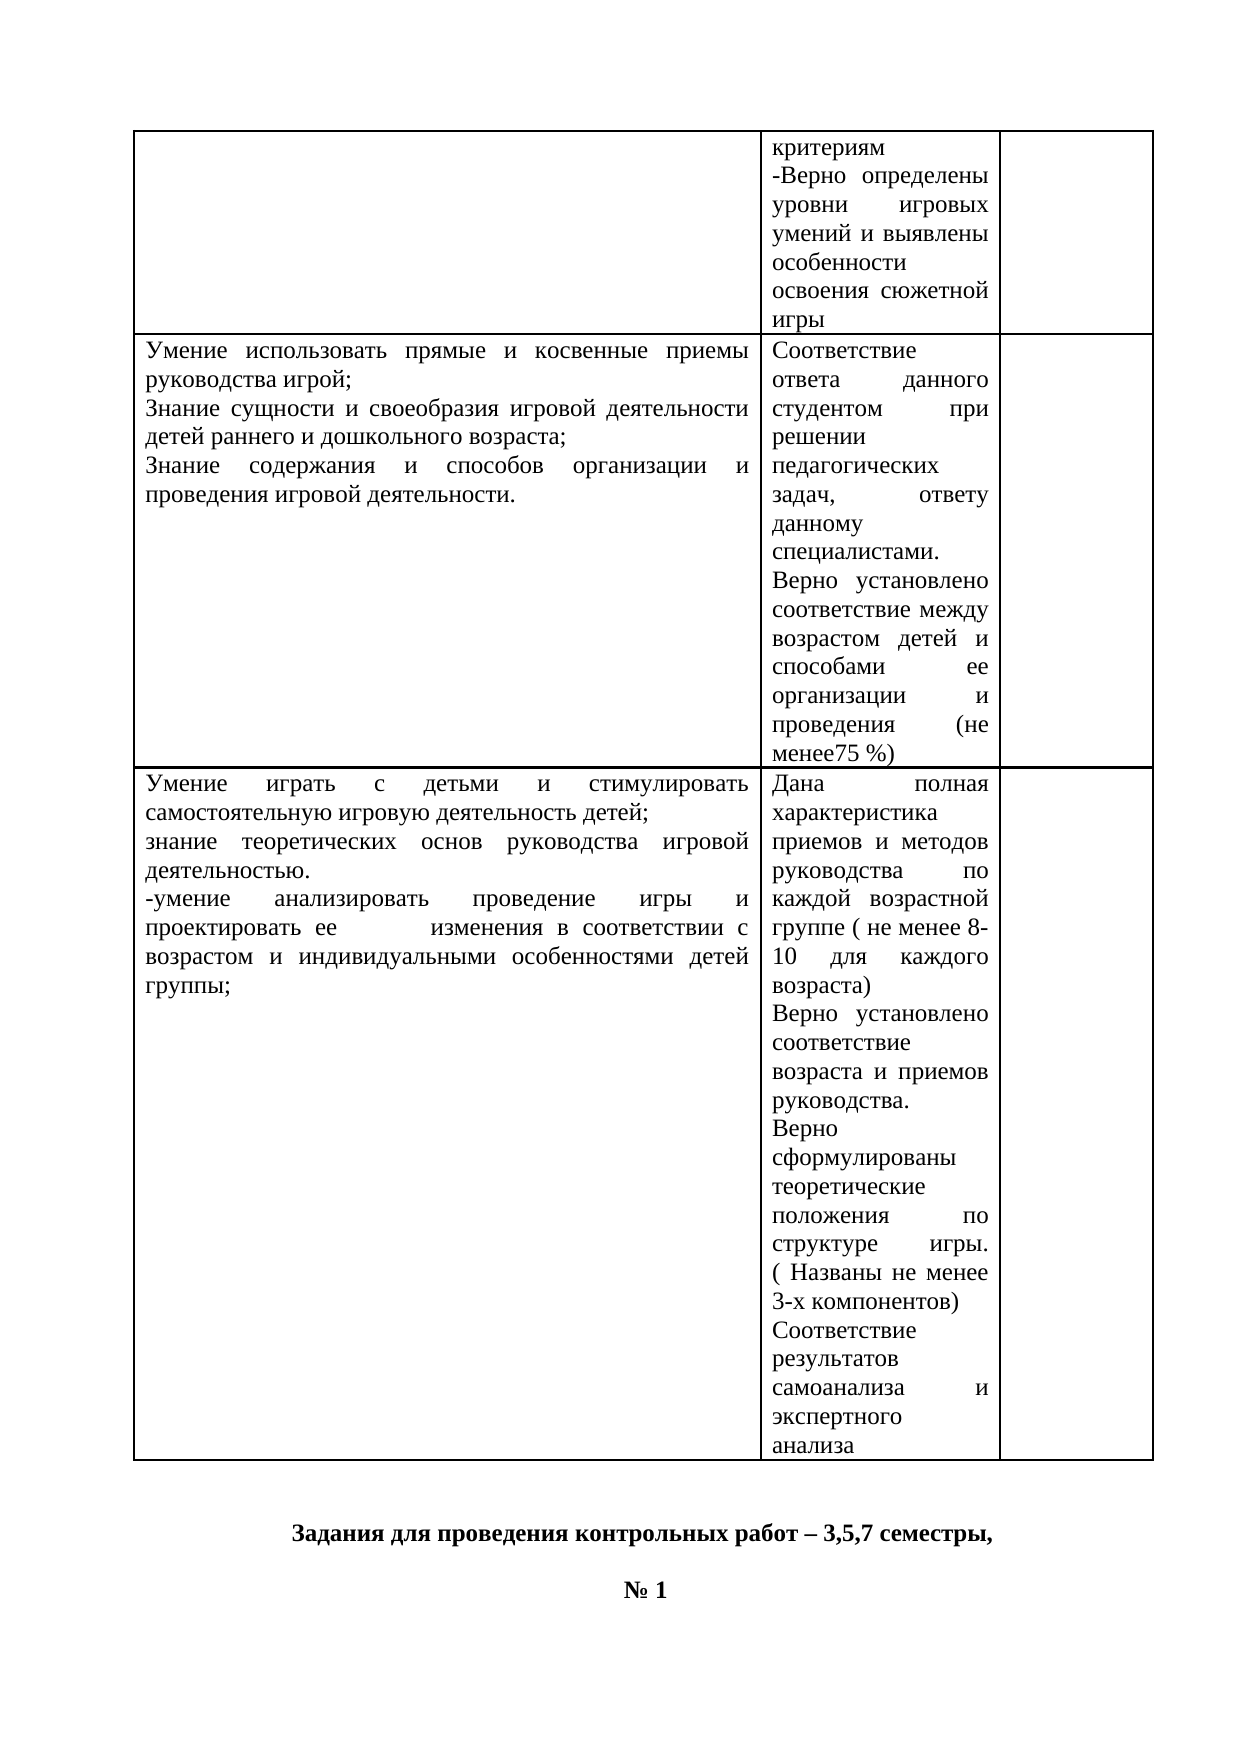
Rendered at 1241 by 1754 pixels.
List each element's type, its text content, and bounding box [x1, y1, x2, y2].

text № 1 [133, 1576, 1152, 1604]
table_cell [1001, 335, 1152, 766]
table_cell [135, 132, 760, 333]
text Задания для проведения контрольных работ – 3,5,7 семестры, [133, 1518, 1152, 1547]
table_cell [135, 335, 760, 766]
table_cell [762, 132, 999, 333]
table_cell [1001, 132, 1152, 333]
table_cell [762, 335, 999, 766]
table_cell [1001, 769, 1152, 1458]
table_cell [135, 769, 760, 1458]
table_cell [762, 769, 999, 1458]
